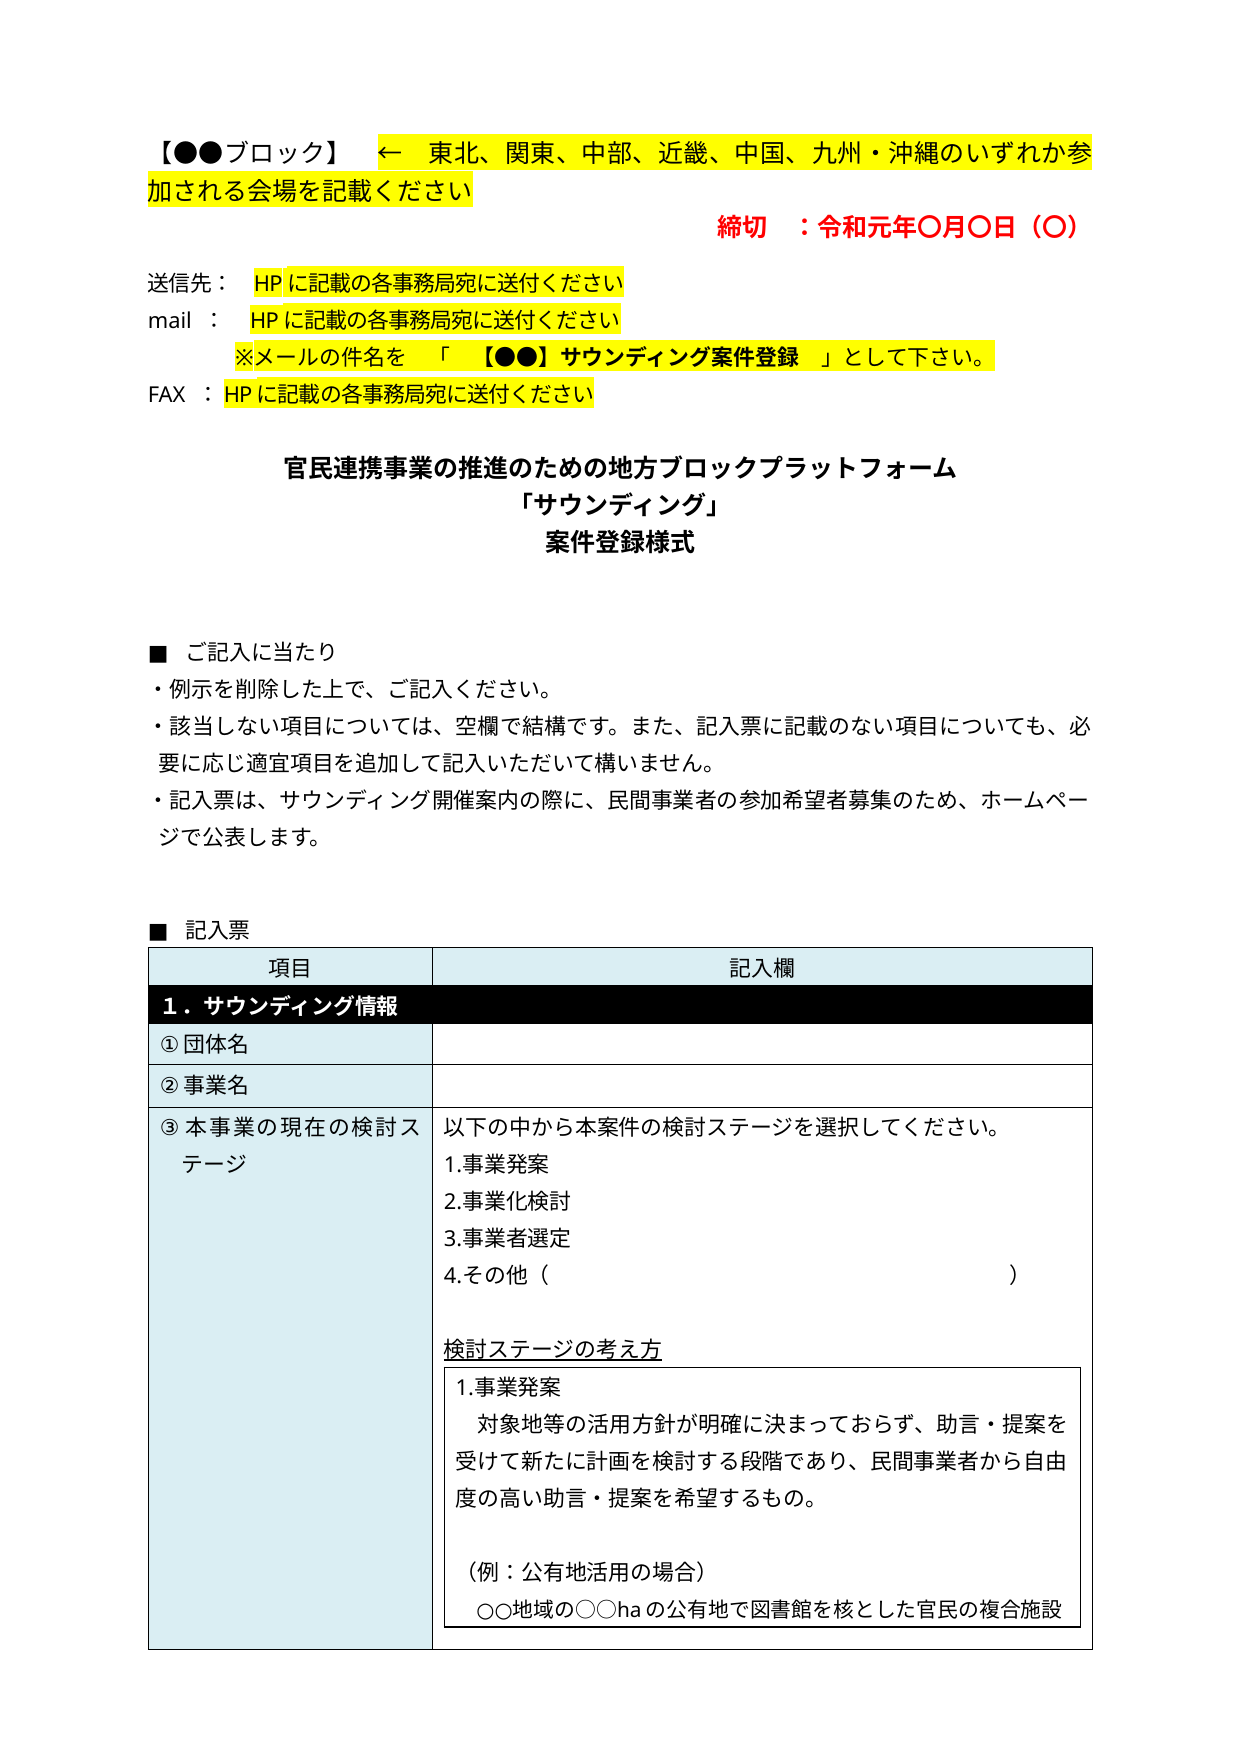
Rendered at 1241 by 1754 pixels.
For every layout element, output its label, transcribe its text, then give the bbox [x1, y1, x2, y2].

table_cell １．サウンディング情報 [149, 986, 432, 1023]
text 「サウンディング」 [148, 485, 1092, 522]
table_cell ③本事業の現在の検討ステージ [149, 1108, 432, 1649]
table_cell [433, 1065, 1092, 1107]
text ※メールの件名を 「 【●●】サウンディング案件登録 」として下さい。 [148, 337, 1092, 374]
text 送信先： HPに記載の各事務局宛に送付ください [148, 263, 1092, 300]
table_header 記入欄 [433, 948, 1092, 985]
table_cell ①団体名 [149, 1024, 432, 1064]
table_cell [433, 986, 1092, 1023]
text FAX ： HPに記載の各事務局宛に送付ください [148, 374, 1092, 411]
text 【●●ブロック】 ← 東北、関東、中部、近畿、中国、九州・沖縄のいずれか参加される会場を記載ください [148, 134, 1092, 208]
text ・該当しない項目については、空欄で結構です。また、記入票に記載のない項目についても、必要に応じ適宜項目を追加して記入いただいて構いません。 [148, 707, 1092, 781]
text 締切 ：令和元年〇月〇日（〇） [148, 208, 1092, 244]
table_cell ②事業名 [149, 1065, 432, 1107]
text ・記入票は、サウンディング開催案内の際に、民間事業者の参加希望者募集のため、ホームページで公表します。 [148, 781, 1092, 855]
text ・例示を削除した上で、ご記入ください。 [148, 670, 1092, 707]
text mail ： HPに記載の各事務局宛に送付ください [148, 300, 1092, 337]
table_header 項目 [149, 948, 432, 985]
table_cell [433, 1108, 1092, 1649]
text 案件登録様式 [148, 522, 1092, 559]
list ご記入に当たり [148, 633, 1092, 670]
table_cell [433, 1024, 1092, 1064]
text 官民連携事業の推進のための地方ブロックプラットフォーム [148, 448, 1092, 485]
list 記入票 [148, 910, 1092, 947]
